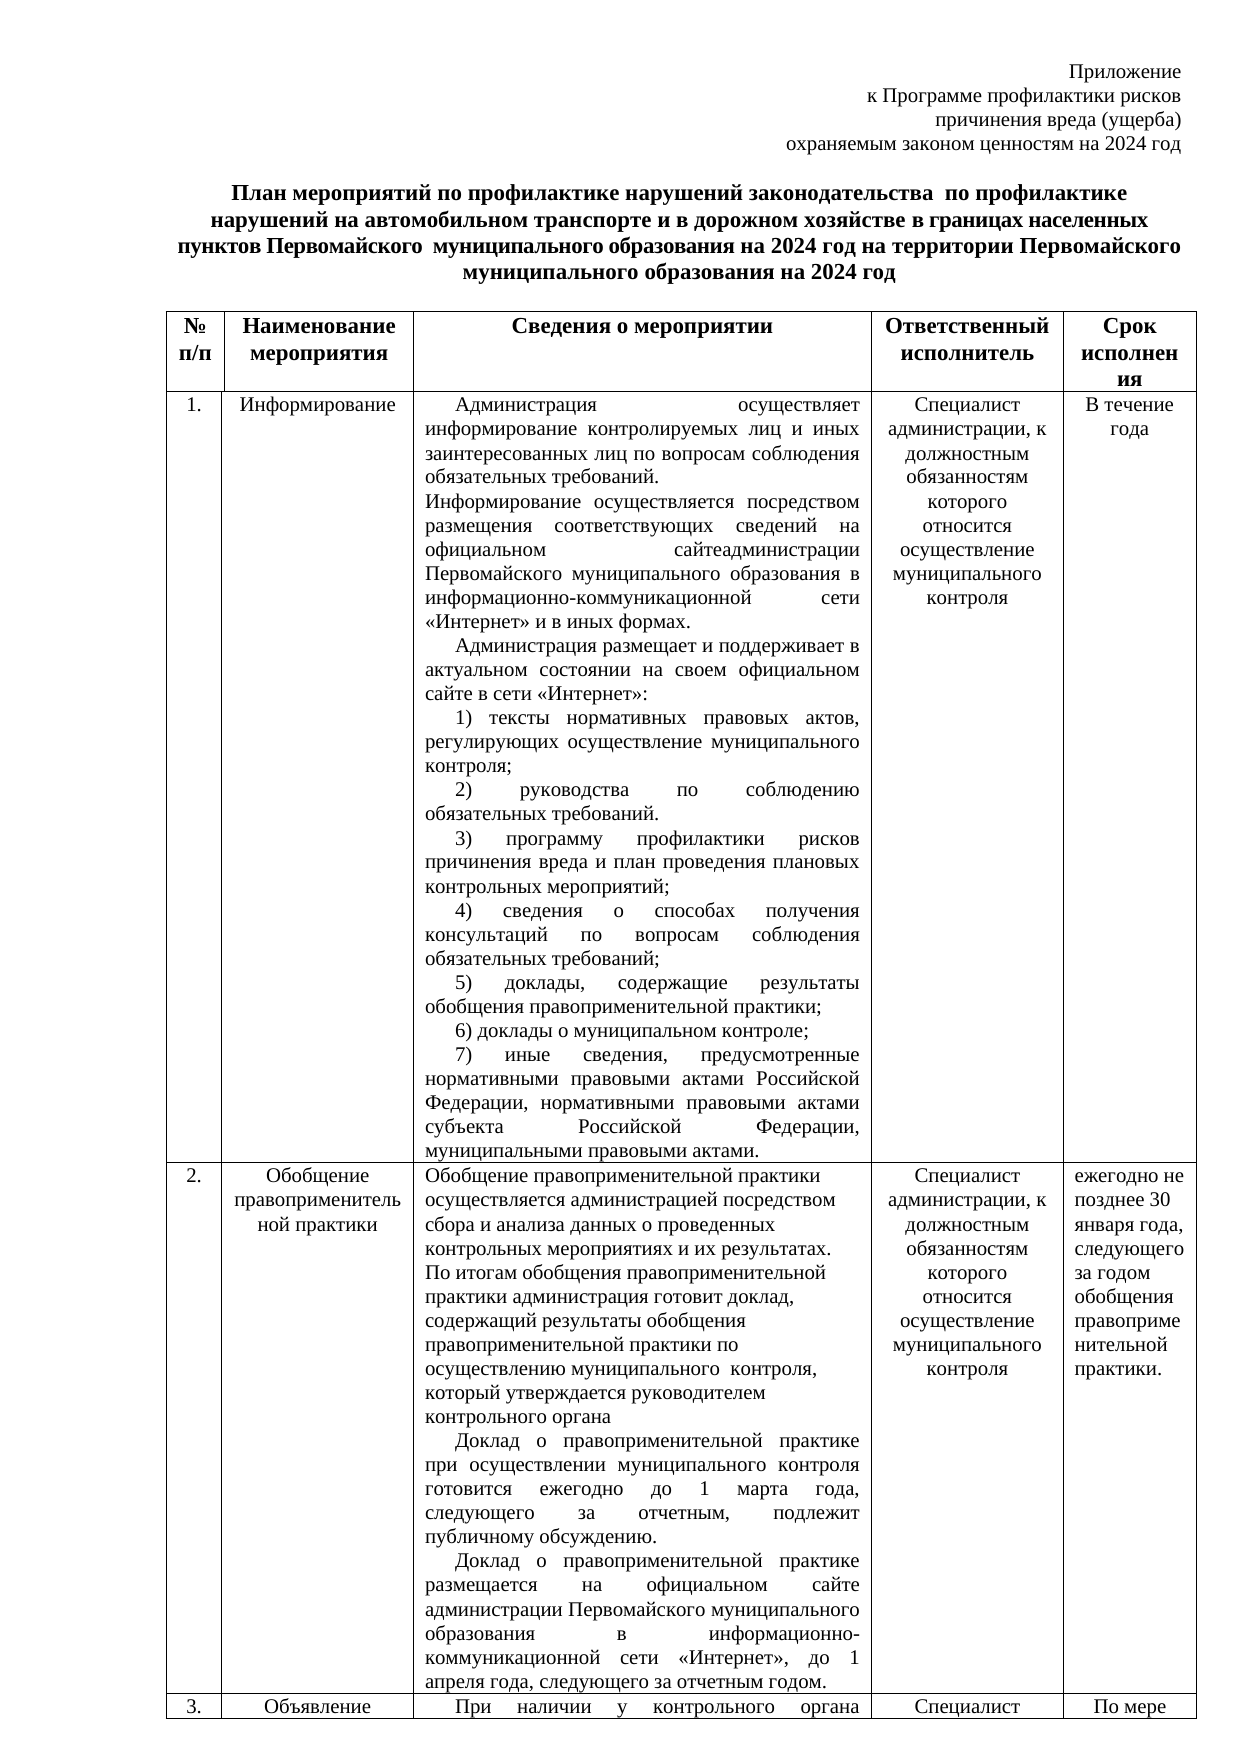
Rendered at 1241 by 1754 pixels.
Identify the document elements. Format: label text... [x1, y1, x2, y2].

table_cell 1. [167, 392, 221, 1162]
table_cell ежегодно не позднее 30 января года, следующего за годом обобщения правоприменительной практики. [1064, 1163, 1196, 1693]
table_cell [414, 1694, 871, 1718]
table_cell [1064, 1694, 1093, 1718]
text причинения вреда (ущерба) [738, 107, 1181, 131]
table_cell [222, 1694, 413, 1718]
table_header Ответственный исполнитель [872, 312, 1063, 391]
text к Программе профилактики рисков [738, 83, 1181, 107]
text Приложение [738, 59, 1181, 83]
table_cell Администрация осуществляет информирование контролируемых лиц и иных заинтересованных лиц по вопросам соблюдения обязательных требований. Информирование осуществляется посредством размещения соответствующих сведений на официальном сайтеадминистрации Первомайского муниципального образования в информационно-коммуникационной сети «Интернет» и в иных формах. Администрация размещает и поддерживает в актуальном состоянии на своем официальном сайте в сети «Интернет»: 1) тексты нормативных правовых актов, регулирующих осуществление муниципального контроля; 2) руководства по соблюдению обязательных требований. 3) программу профилактики рисков причинения вреда и план проведения плановых контрольных мероприятий; 4) сведения о способах получения консультаций по вопросам соблюдения обязательных требований; 5) доклады, содержащие результаты обобщения правоприменительной практики; 6) доклады о муниципальном контроле; 7) иные сведения, предусмотренные нормативными правовыми актами Российской Федерации, нормативными правовыми актами субъекта Российской Федерации, муниципальными правовыми актами. [414, 392, 871, 1162]
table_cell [872, 1694, 1063, 1718]
table_cell Обобщение правоприменительной практики [222, 1163, 413, 1693]
text охраняемым законом ценностям на 2024 год [738, 131, 1181, 155]
table_cell 3. [167, 1694, 221, 1718]
table_header Наименование мероприятия [225, 312, 413, 391]
table_cell Специалист администрации, к должностным обязанностям которого относится осуществление муниципального контроля [872, 392, 1063, 1162]
table_header Срок исполнения [1064, 312, 1196, 391]
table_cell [872, 1163, 1063, 1693]
table_cell В течение года [1064, 392, 1196, 1162]
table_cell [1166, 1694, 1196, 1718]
text План мероприятий по профилактике нарушений законодательства по профилактике нарушений на автомобильном транспорте и в дорожном хозяйстве в границах населенных пунктов Первомайского муниципального образования на 2024 год на территории Первомайского муниципального образования на 2024 год [177, 179, 1181, 285]
table_cell Обобщение правоприменительной практики осуществляется администрацией посредством сбора и анализа данных о проведенных контрольных мероприятиях и их результатах. По итогам обобщения правоприменительной практики администрация готовит доклад, содержащий результаты обобщения правоприменительной практики по осуществлению муниципального контроля, который утверждается руководителем контрольного органа Доклад о правоприменительной практике при осуществлении муниципального контроля готовится ежегодно до 1 марта года, следующего за отчетным, подлежит публичному обсуждению. Доклад о правоприменительной практике размещается на официальном сайте администрации Первомайского муниципального образования в информационно-коммуникационной сети «Интернет», до 1 апреля года, следующего за отчетным годом. [414, 1163, 871, 1693]
table_cell 2. [167, 1163, 221, 1693]
table_header № п/п [167, 312, 224, 391]
table_header Сведения о мероприятии [414, 312, 871, 391]
table_cell Информирование [222, 392, 413, 1162]
